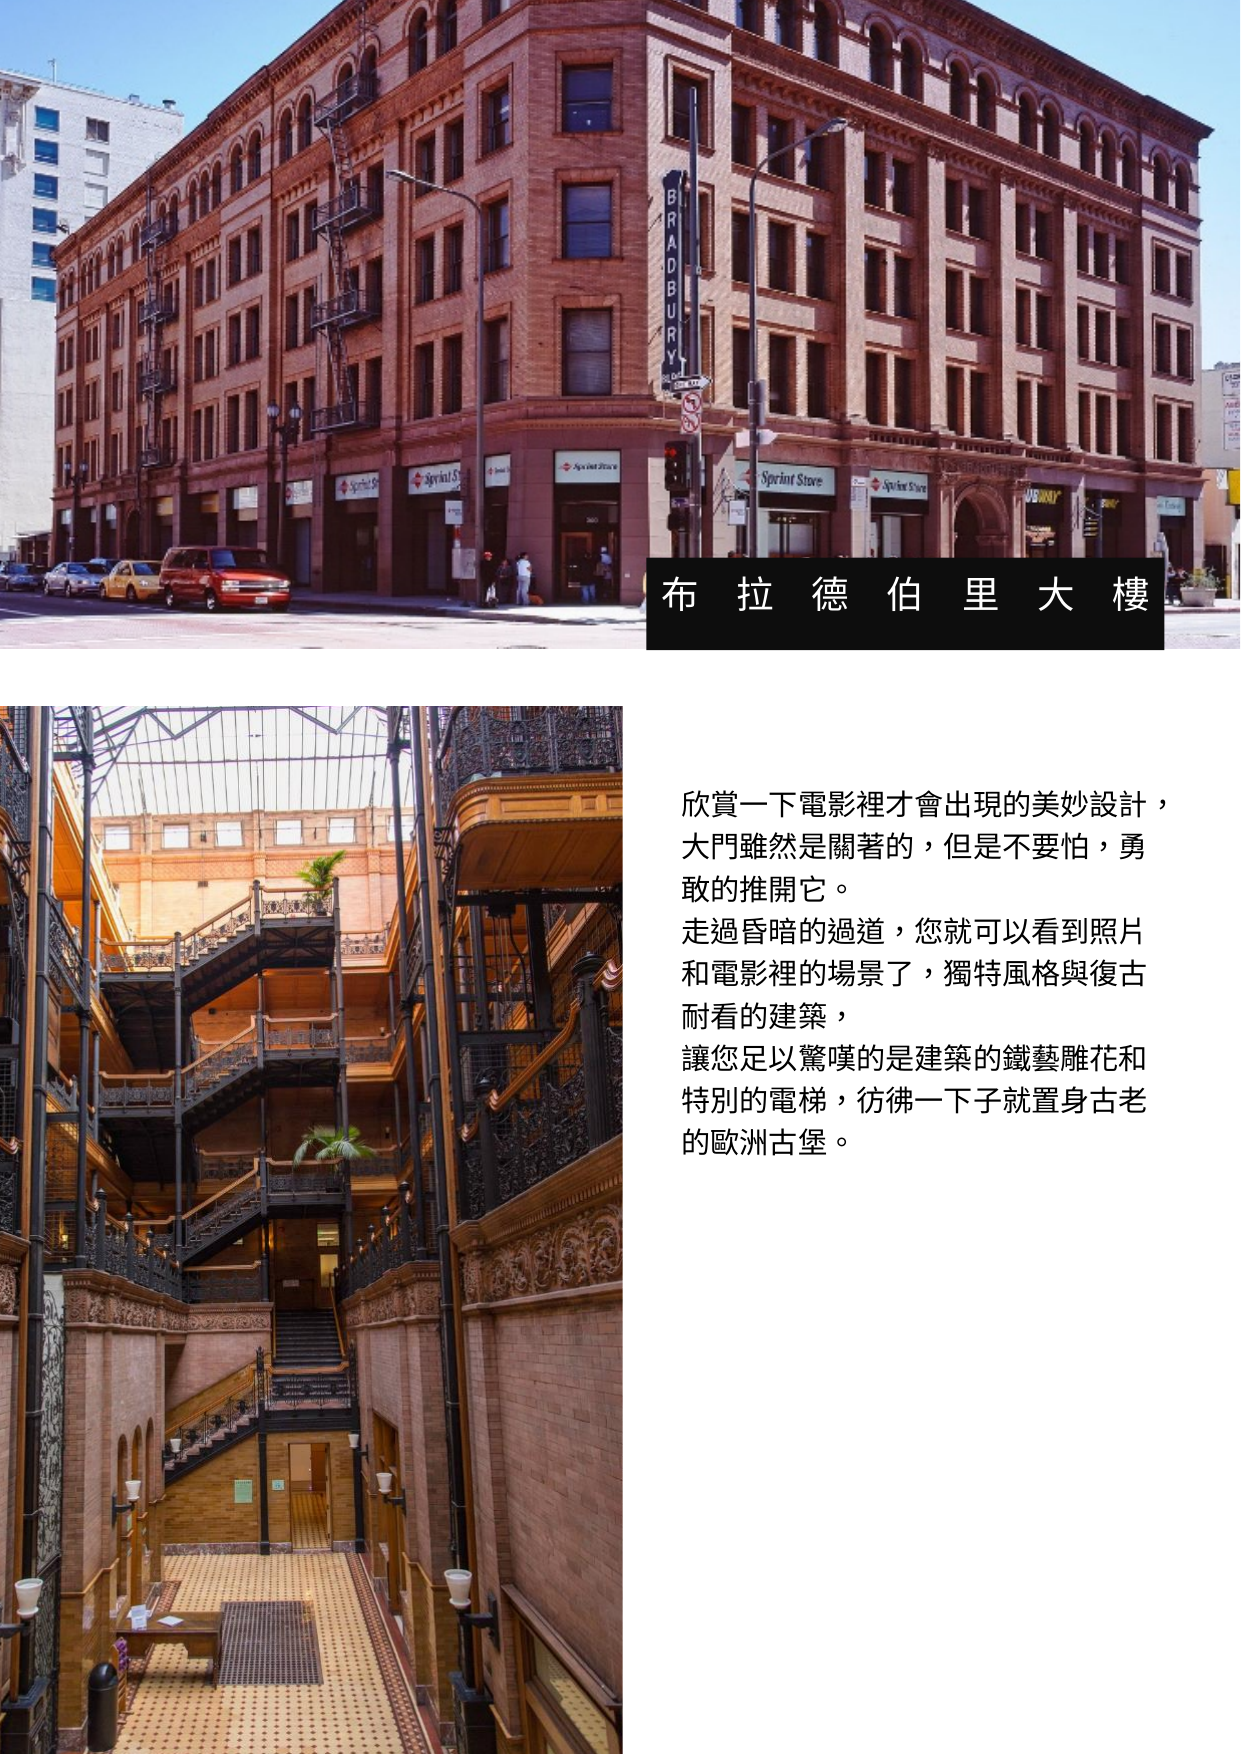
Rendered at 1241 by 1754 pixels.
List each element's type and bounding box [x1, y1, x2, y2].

picture [0, 0, 1241, 649]
picture [0, 706, 623, 1754]
